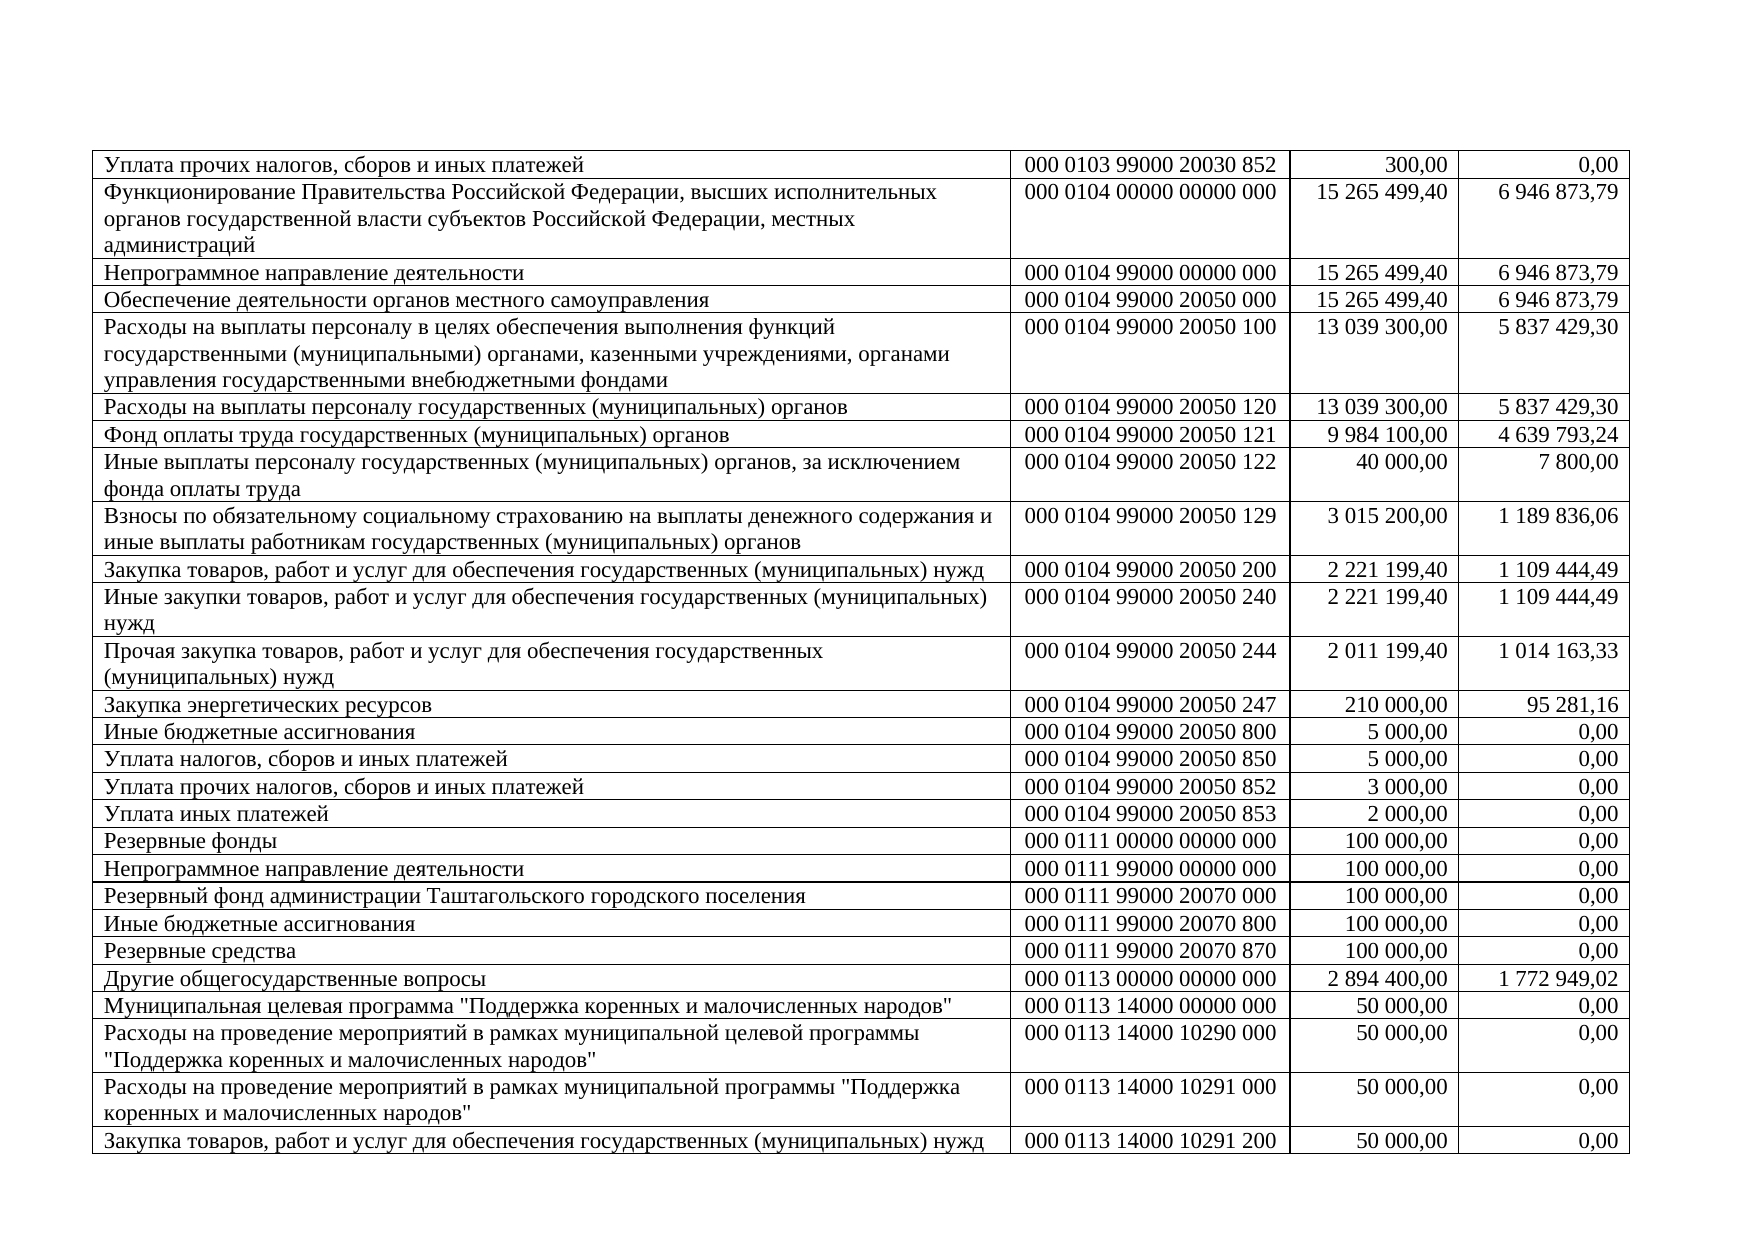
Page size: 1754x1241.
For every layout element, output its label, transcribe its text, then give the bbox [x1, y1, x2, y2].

table_cell 000 0104 99000 20050 247 [1011, 691, 1289, 717]
table_cell 000 0111 99000 20070 870 [1011, 937, 1289, 963]
table_cell 0,00 [1459, 151, 1629, 177]
table_cell 000 0113 14000 10291 200 [1011, 1127, 1289, 1153]
table_cell 13 039 300,00 [1291, 394, 1458, 420]
table_cell Резервный фонд администрации Таштагольского городского поселения [93, 883, 1010, 909]
table_cell 13 039 300,00 [1291, 313, 1458, 392]
table_cell 0,00 [1459, 992, 1629, 1018]
table_cell Закупка энергетических ресурсов [93, 691, 1010, 717]
table_cell 000 0104 99000 20050 100 [1011, 313, 1289, 392]
table_cell 000 0111 99000 00000 000 [1011, 855, 1289, 881]
table_cell 1 189 836,06 [1459, 502, 1629, 555]
table_cell Иные выплаты персоналу государственных (муниципальных) органов, за исключением фонда оплаты труда [93, 448, 1010, 501]
table_cell 0,00 [1459, 855, 1629, 881]
table_cell 000 0111 99000 20070 000 [1011, 883, 1289, 909]
table_cell Непрограммное направление деятельности [93, 855, 1010, 881]
table_cell 000 0104 99000 00000 000 [1011, 259, 1289, 285]
table_cell Закупка товаров, работ и услуг для обеспечения государственных (муниципальных) нужд [93, 556, 1010, 582]
table_cell 000 0113 14000 00000 000 [1011, 992, 1289, 1018]
table_cell 000 0104 99000 20050 122 [1011, 448, 1289, 501]
table_cell 000 0113 00000 00000 000 [1011, 965, 1289, 991]
table_cell 0,00 [1459, 910, 1629, 936]
table_cell 50 000,00 [1291, 1127, 1458, 1153]
table_cell Уплата прочих налогов, сборов и иных платежей [93, 151, 1010, 177]
table_cell Функционирование Правительства Российской Федерации, высших исполнительных органов государственной власти субъектов Российской Федерации, местных администраций [93, 179, 1010, 257]
table_cell 300,00 [1291, 151, 1458, 177]
table_cell 95 281,16 [1459, 691, 1629, 717]
table_cell Расходы на проведение мероприятий в рамках муниципальной программы "Поддержка коренных и малочисленных народов" [93, 1073, 1010, 1126]
table_cell 0,00 [1459, 1127, 1629, 1153]
table_cell 000 0111 99000 20070 800 [1011, 910, 1289, 936]
table_cell 000 0104 99000 20050 853 [1011, 800, 1289, 827]
table_cell 15 265 499,40 [1291, 179, 1458, 257]
table_cell Расходы на выплаты персоналу в целях обеспечения выполнения функций государственными (муниципальными) органами, казенными учреждениями, органами управления государственными внебюджетными фондами [93, 313, 1010, 392]
table_cell 100 000,00 [1291, 883, 1458, 909]
table_cell 3 000,00 [1291, 773, 1458, 799]
table_cell Обеспечение деятельности органов местного самоуправления [93, 286, 1010, 312]
table_cell Иные закупки товаров, работ и услуг для обеспечения государственных (муниципальных) нужд [93, 583, 1010, 636]
table_cell 15 265 499,40 [1291, 259, 1458, 285]
table_cell 000 0104 99000 20050 000 [1011, 286, 1289, 312]
table_cell Резервные средства [93, 937, 1010, 963]
table_cell 1 014 163,33 [1459, 637, 1629, 689]
table_cell 0,00 [1459, 1019, 1629, 1072]
table_cell 2 000,00 [1291, 800, 1458, 827]
table_cell 50 000,00 [1291, 1019, 1458, 1072]
table_cell Иные бюджетные ассигнования [93, 910, 1010, 936]
table_cell 0,00 [1459, 773, 1629, 799]
table_cell 000 0104 99000 20050 120 [1011, 394, 1289, 420]
table_cell 5 837 429,30 [1459, 313, 1629, 392]
table_cell Уплата иных платежей [93, 800, 1010, 827]
table_cell 4 639 793,24 [1459, 421, 1629, 447]
table_cell 5 837 429,30 [1459, 394, 1629, 420]
table_cell 0,00 [1459, 1073, 1629, 1126]
table_cell 0,00 [1459, 937, 1629, 963]
table_cell 100 000,00 [1291, 828, 1458, 854]
table_cell Уплата прочих налогов, сборов и иных платежей [93, 773, 1010, 799]
table_cell Взносы по обязательному социальному страхованию на выплаты денежного содержания и иные выплаты работникам государственных (муниципальных) органов [93, 502, 1010, 555]
table_cell 100 000,00 [1291, 937, 1458, 963]
table_cell 9 984 100,00 [1291, 421, 1458, 447]
table_cell 000 0104 99000 20050 121 [1011, 421, 1289, 447]
table_cell 100 000,00 [1291, 855, 1458, 881]
table_cell 000 0113 14000 10291 000 [1011, 1073, 1289, 1126]
table_cell 000 0111 00000 00000 000 [1011, 828, 1289, 854]
table_cell 50 000,00 [1291, 992, 1458, 1018]
table_cell 2 221 199,40 [1291, 583, 1458, 636]
table_cell 6 946 873,79 [1459, 259, 1629, 285]
table_cell 000 0113 14000 10290 000 [1011, 1019, 1289, 1072]
table_cell 000 0104 99000 20050 200 [1011, 556, 1289, 582]
table_cell 0,00 [1459, 828, 1629, 854]
table_cell 000 0104 99000 20050 129 [1011, 502, 1289, 555]
table_cell 15 265 499,40 [1291, 286, 1458, 312]
table_cell 2 011 199,40 [1291, 637, 1458, 689]
table_cell 210 000,00 [1291, 691, 1458, 717]
table_cell Иные бюджетные ассигнования [93, 718, 1010, 744]
table_cell 000 0103 99000 20030 852 [1011, 151, 1289, 177]
table_cell 7 800,00 [1459, 448, 1629, 501]
table_cell Расходы на проведение мероприятий в рамках муниципальной целевой программы "Поддержка коренных и малочисленных народов" [93, 1019, 1010, 1072]
table_cell 000 0104 99000 20050 240 [1011, 583, 1289, 636]
table_cell 5 000,00 [1291, 745, 1458, 772]
table_cell 100 000,00 [1291, 910, 1458, 936]
table_cell 2 894 400,00 [1291, 965, 1458, 991]
table_cell 000 0104 99000 20050 244 [1011, 637, 1289, 689]
table_cell Фонд оплаты труда государственных (муниципальных) органов [93, 421, 1010, 447]
table_cell 000 0104 99000 20050 850 [1011, 745, 1289, 772]
table_cell 000 0104 99000 20050 800 [1011, 718, 1289, 744]
table_cell 0,00 [1459, 718, 1629, 744]
table_cell Закупка товаров, работ и услуг для обеспечения государственных (муниципальных) нужд [93, 1127, 1010, 1153]
table_cell 6 946 873,79 [1459, 286, 1629, 312]
table_cell 000 0104 00000 00000 000 [1011, 179, 1289, 257]
table_cell 1 109 444,49 [1459, 583, 1629, 636]
table_cell 1 109 444,49 [1459, 556, 1629, 582]
table_cell 0,00 [1459, 883, 1629, 909]
table_cell 0,00 [1459, 745, 1629, 772]
table_cell Муниципальная целевая программа "Поддержка коренных и малочисленных народов" [93, 992, 1010, 1018]
table_cell Другие общегосударственные вопросы [93, 965, 1010, 991]
table_cell Расходы на выплаты персоналу государственных (муниципальных) органов [93, 394, 1010, 420]
table_cell 000 0104 99000 20050 852 [1011, 773, 1289, 799]
table_cell 5 000,00 [1291, 718, 1458, 744]
table_cell Уплата налогов, сборов и иных платежей [93, 745, 1010, 772]
table_cell Непрограммное направление деятельности [93, 259, 1010, 285]
table_cell Прочая закупка товаров, работ и услуг для обеспечения государственных (муниципальных) нужд [93, 637, 1010, 689]
table_cell 2 221 199,40 [1291, 556, 1458, 582]
table_cell 40 000,00 [1291, 448, 1458, 501]
table_cell 6 946 873,79 [1459, 179, 1629, 257]
table_cell 0,00 [1459, 800, 1629, 827]
table_cell Резервные фонды [93, 828, 1010, 854]
table_cell 50 000,00 [1291, 1073, 1458, 1126]
table_cell 1 772 949,02 [1459, 965, 1629, 991]
table_cell 3 015 200,00 [1291, 502, 1458, 555]
